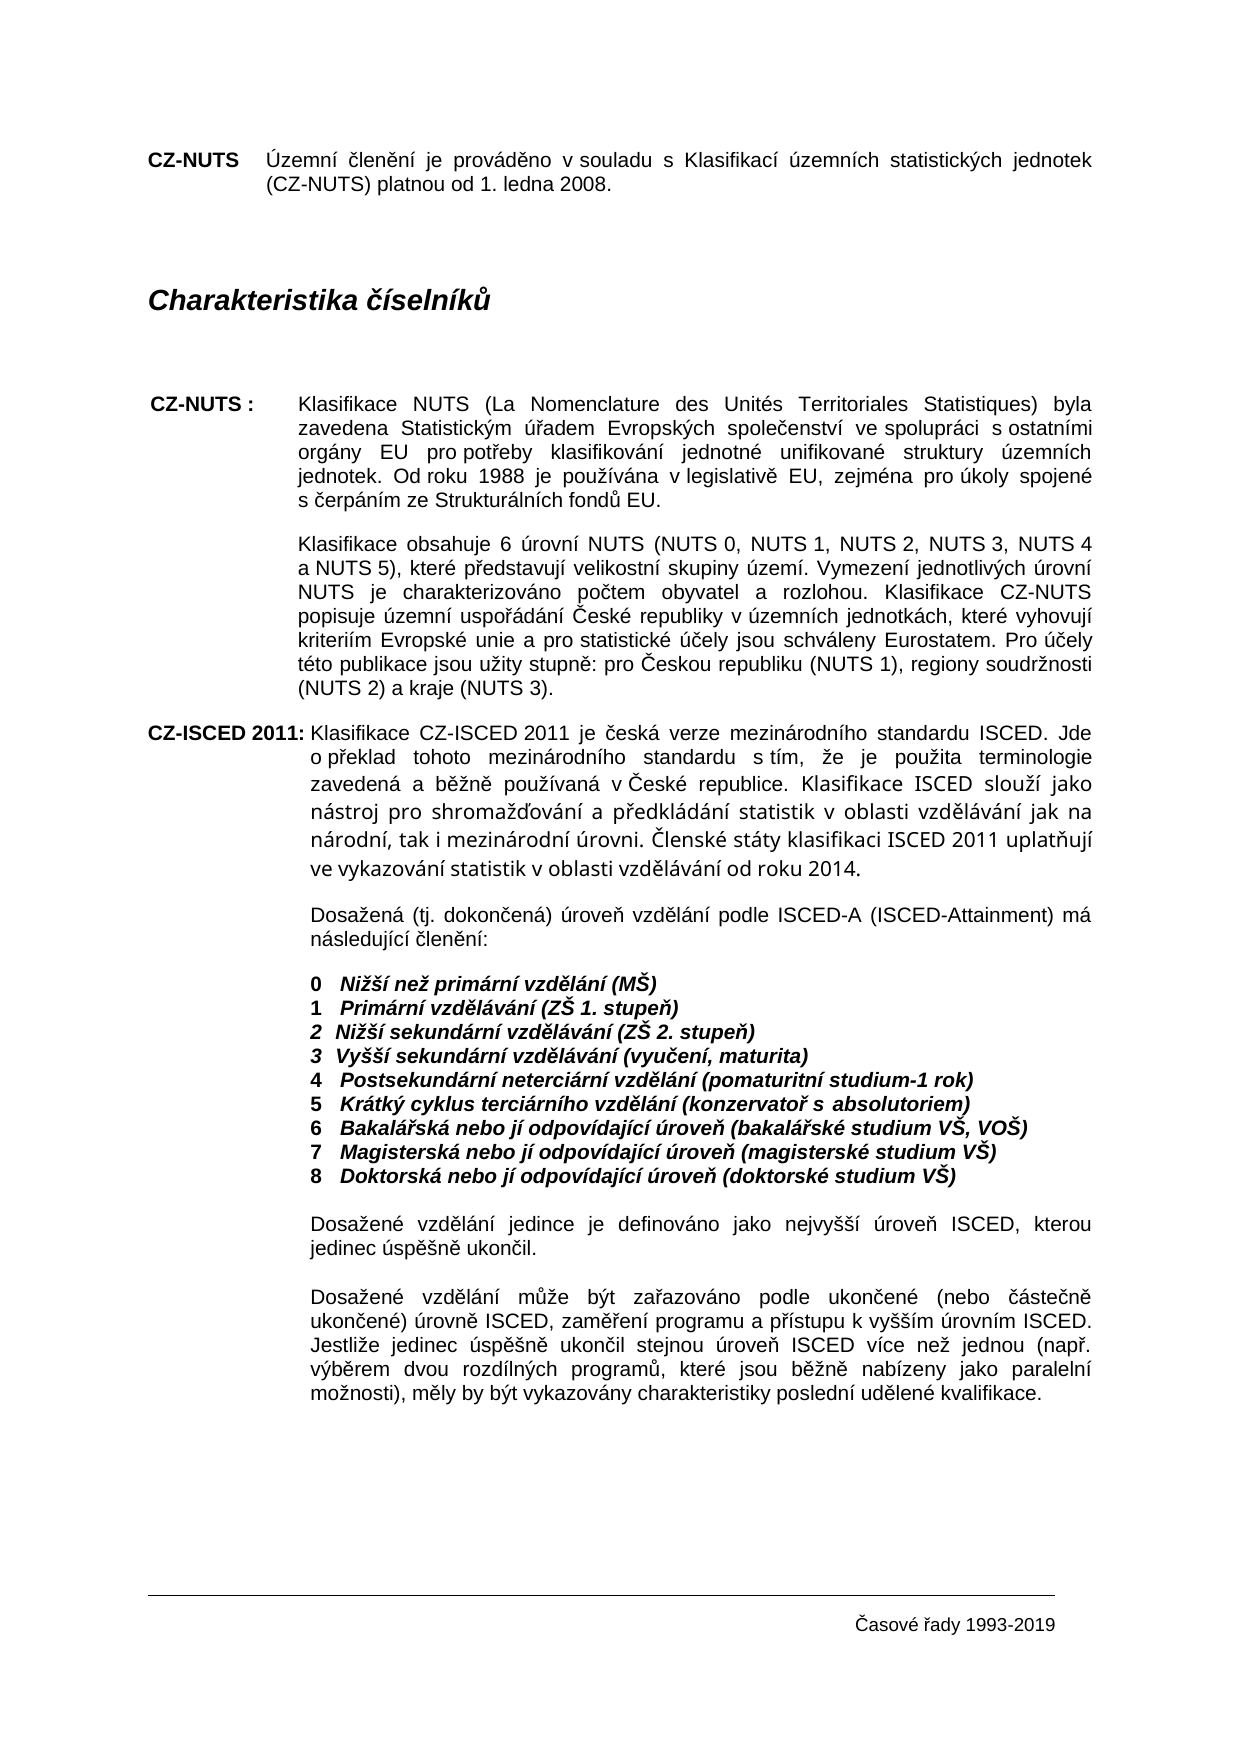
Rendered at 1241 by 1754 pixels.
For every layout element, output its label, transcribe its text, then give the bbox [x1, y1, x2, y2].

text 0 Nižší než primární vzdělání (MŠ) [310, 972, 1092, 996]
text Dosažená (tj. dokončená) úroveň vzdělání podle ISCED-A (ISCED-Attainment) má následující členění: [162, 903, 1092, 951]
text 4 Postsekundární neterciární vzdělání (pomaturitní studium-1 rok) [310, 1068, 1092, 1092]
text Klasifikace obsahuje 6 úrovní NUTS (NUTS 0, NUTS 1, NUTS 2, NUTS 3, NUTS NUTS 5), které představují velikostní skupiny území. Vymezení jednotlivých úrovní NUTS je charakterizováno počtem obyvatel a rozlohou. Klasifikace CZ-NUTS popisuje územní uspořádání České republiky v územních jednotkách, které vyhovují kriteriím Evropské unie a pro statistické účely jsou schváleny Eurostatem. Pro účely této publikace jsou užity stupně: pro Českou republiku (NUTS 1), regiony soudržnosti (NUTS 2) a kraje (NUTS 3). [298, 532, 1092, 700]
text Dosažené vzdělání jedince je definováno jako nejvyšší úroveň ISCED, kterou jedinec úspěšně ukončil. [310, 1212, 1092, 1259]
text 2 Nižší sekundární vzdělávání (ZŠ 2. stupeň) [290, 1020, 1092, 1044]
text CZ-ISCED 2011: Klasifikace CZ-ISCED 2011 je česká verze mezinárodního standardu ISCED. Jde o překlad tohoto mezinárodního standardu s tím, že je použita terminologie zavedená a běžně používaná v České republice. Klasifikace ISCED slouží jako nástroj pro shromažďování a předkládání statistik v oblasti vzdělávání jak na národní, tak i mezinárodní úrovni. Členské státy klasifikaci ISCED 2011 uplatňují ve vykazování statistik v oblasti vzdělávání od roku 2014. [148, 721, 1092, 882]
text 1 Primární vzdělávání (ZŠ 1. stupeň) [310, 996, 1092, 1020]
text CZ-NUTS Územní členění je prováděno v souladu s Klasifikací územních statistických jednotek (CZ-NUTS) platnou od 1. ledna 2008. [148, 148, 1092, 196]
text CZ-NUTS : Klasifikace NUTS (La Nomenclature des Unités Territoriales Statistiques) byla zavedena Statistickým úřadem Evropských společenství ve spolupráci s ostatními orgány EU pro potřeby klasifikování jednotné unifikované struktury územních jednotek. Od roku 1988 je používána v legislativě EU, zejména pro úkoly spojené s čerpáním ze Strukturálních fondů EU. [150, 392, 1092, 511]
text 3 Vyšší sekundární vzdělávání (vyučení, maturita) [310, 1044, 1092, 1068]
text Dosažené vzdělání může být zařazováno podle ukončené (nebo částečně ukončené) úrovně ISCED, zaměření programu a přístupu k vyšším úrovním ISCED. Jestliže jedinec úspěšně ukončil stejnou úroveň ISCED více než jednou (např. výběrem dvou rozdílných programů, které jsou běžně nabízeny jako paralelní možnosti), měly by být vykazovány charakteristiky poslední udělené kvalifikace. [310, 1284, 1092, 1404]
text 8 Doktorská nebo jí odpovídající úroveň (doktorské studium VŠ) [310, 1164, 1092, 1188]
text 7 Magisterská nebo jí odpovídající úroveň (magisterské studium VŠ) [310, 1140, 1092, 1164]
text 5 Krátký cyklus terciárního vzdělání (konzervatoř s absolutoriem) [310, 1092, 1092, 1116]
text 6 Bakalářská nebo jí odpovídající úroveň (bakalářské studium VŠ, VOŠ) [310, 1116, 1092, 1140]
text Charakteristika číselníků [148, 283, 1092, 317]
